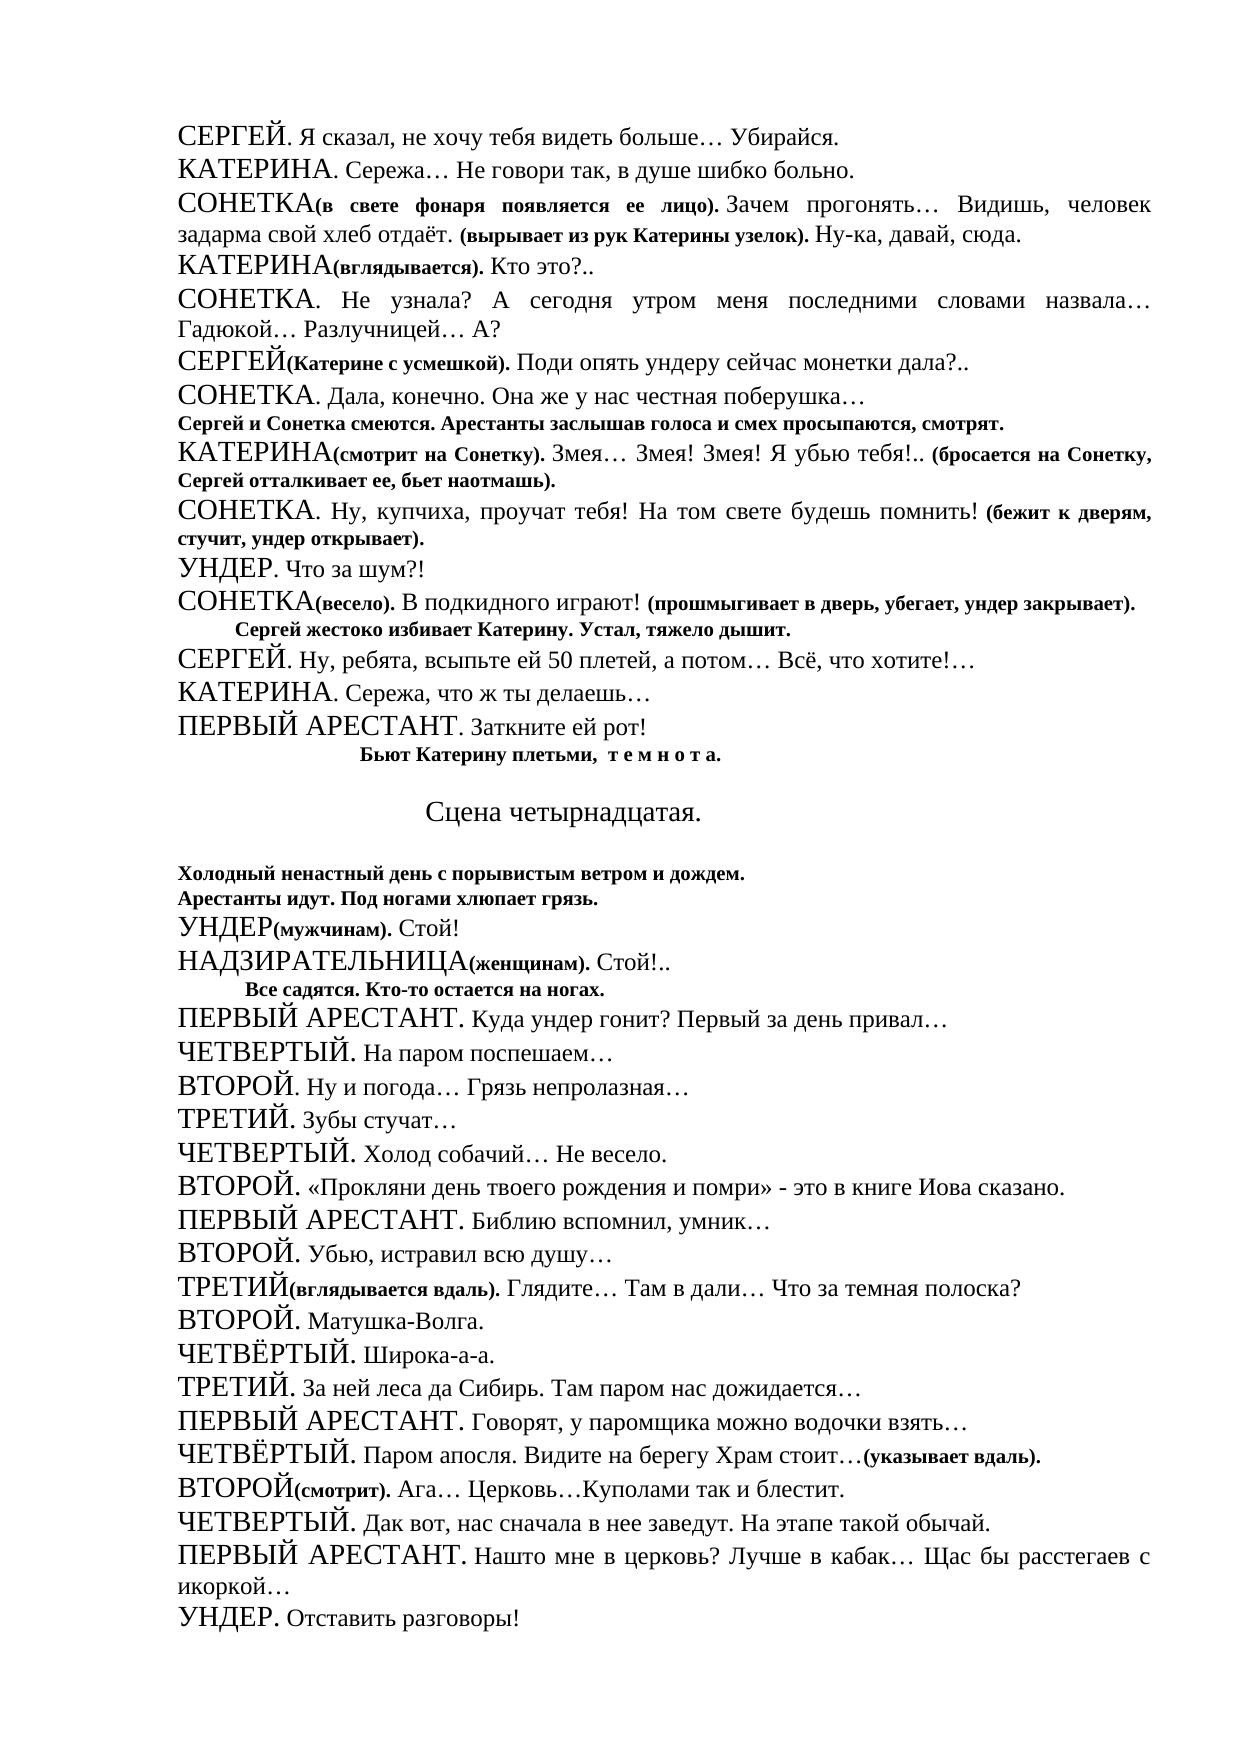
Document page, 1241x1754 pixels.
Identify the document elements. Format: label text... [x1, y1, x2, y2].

text ВТОРОЙ. Убью, истравил всю душу… [177, 1235, 1152, 1269]
text СЕРГЕЙ. Ну, ребята, всыпьте ей 50 плетей, а потом… Всё, что хотите!… [177, 641, 1152, 674]
text УНДЕР. Отставить разговоры! [177, 1599, 1152, 1633]
text СЕРГЕЙ. Я сказал, не хочу тебя видеть больше… Убирайся. [177, 118, 1152, 152]
text СОНЕТКА. Не узнала? А сегодня утром меня последними словами назвала… Гадюкой… Разлучницей… А? [177, 281, 1152, 343]
text КАТЕРИНА(смотрит на Сонетку). Змея… Змея! Змея! Я убью тебя!.. (бросается на Сонетку, Сергей отталкивает ее, бьет наотмашь). [177, 434, 1152, 492]
text УНДЕР(мужчинам). Стой! [177, 909, 1152, 943]
text ЧЕТВЕРТЫЙ. Холод собачий… Не весело. [177, 1135, 1152, 1168]
text Сергей и Сонетка смеются. Арестанты заслышав голоса и смех просыпаются, смотрят. [177, 410, 1152, 434]
text КАТЕРИНА. Сережа, что ж ты делаешь… [177, 674, 1152, 708]
text Сцена четырнадцатая. [177, 794, 1152, 828]
text ПЕРВЫЙ АРЕСТАНТ. Куда ундер гонит? Первый за день привал… [177, 1001, 1152, 1034]
text ВТОРОЙ. Ну и погода… Грязь непролазная… [177, 1068, 1152, 1101]
text Все садятся. Кто-то остается на ногах. [177, 977, 1152, 1001]
text ВТОРОЙ. Матушка-Волга. [177, 1302, 1152, 1336]
text Арестанты идут. Под ногами хлюпает грязь. [177, 885, 1152, 909]
text ВТОРОЙ(смотрит). Ага… Церковь…Куполами так и блестит. [177, 1470, 1152, 1504]
text ЧЕТВЁРТЫЙ. Паром апосля. Видите на берегу Храм стоит…(указывает вдаль). [177, 1437, 1152, 1470]
text ЧЕТВЕРТЫЙ. Дак вот, нас сначала в нее заведут. На этапе такой обычай. [177, 1504, 1152, 1537]
text СОНЕТКА. Дала, конечно. Она же у нас честная поберушка… [177, 377, 1152, 410]
text КАТЕРИНА. Сережа… Не говори так, в душе шибко больно. [177, 152, 1152, 185]
text УНДЕР. Что за шум?! [177, 550, 1152, 583]
text СОНЕТКА(весело). В подкидного играют! (прошмыгивает в дверь, убегает, ундер закрывает). [177, 583, 1152, 617]
text ТРЕТИЙ. Зубы стучат… [177, 1101, 1152, 1135]
text КАТЕРИНА(вглядывается). Кто это?.. [177, 247, 1152, 281]
text ТРЕТИЙ. За ней леса да Сибирь. Там паром нас дожидается… [177, 1369, 1152, 1403]
text СОНЕТКА(в свете фонаря появляется ее лицо). Зачем прогонять… Видишь, человек задарма свой хлеб отдаёт. (вырывает из рук Катерины узелок). Ну-ка, давай, сюда. [177, 185, 1152, 247]
text Бьют Катерину плетьми, т е м н о т а. [177, 741, 1152, 766]
text Холодный ненастный день с порывистым ветром и дождем. [177, 861, 1152, 885]
text НАДЗИРАТЕЛЬНИЦА(женщинам). Стой!.. [177, 943, 1152, 977]
text ПЕРВЫЙ АРЕСТАНТ. Библию вспомнил, умник… [177, 1202, 1152, 1235]
text СОНЕТКА. Ну, купчиха, проучат тебя! На том свете будешь помнить! (бежит к дверям, стучит, ундер открывает). [177, 492, 1152, 550]
text ЧЕТВЕРТЫЙ. На паром поспешаем… [177, 1034, 1152, 1068]
text ЧЕТВЁРТЫЙ. Широка-а-а. [177, 1336, 1152, 1369]
text ПЕРВЫЙ АРЕСТАНТ. Говорят, у паромщика можно водочки взять… [177, 1403, 1152, 1437]
text Сергей жестоко избивает Катерину. Устал, тяжело дышит. [177, 617, 1152, 641]
text ПЕРВЫЙ АРЕСТАНТ. Нашто мне в церковь? Лучше в кабак… Щас бы расстегаев с икоркой… [177, 1537, 1152, 1599]
text ВТОРОЙ. «Прокляни день твоего рождения и помри» - это в книге Иова сказано. [177, 1168, 1152, 1202]
text СЕРГЕЙ(Катерине с усмешкой). Поди опять ундеру сейчас монетки дала?.. [177, 343, 1152, 377]
text ПЕРВЫЙ АРЕСТАНТ. Заткните ей рот! [177, 708, 1152, 741]
text ТРЕТИЙ(вглядывается вдаль). Глядите… Там в дали… Что за темная полоска? [177, 1269, 1152, 1302]
